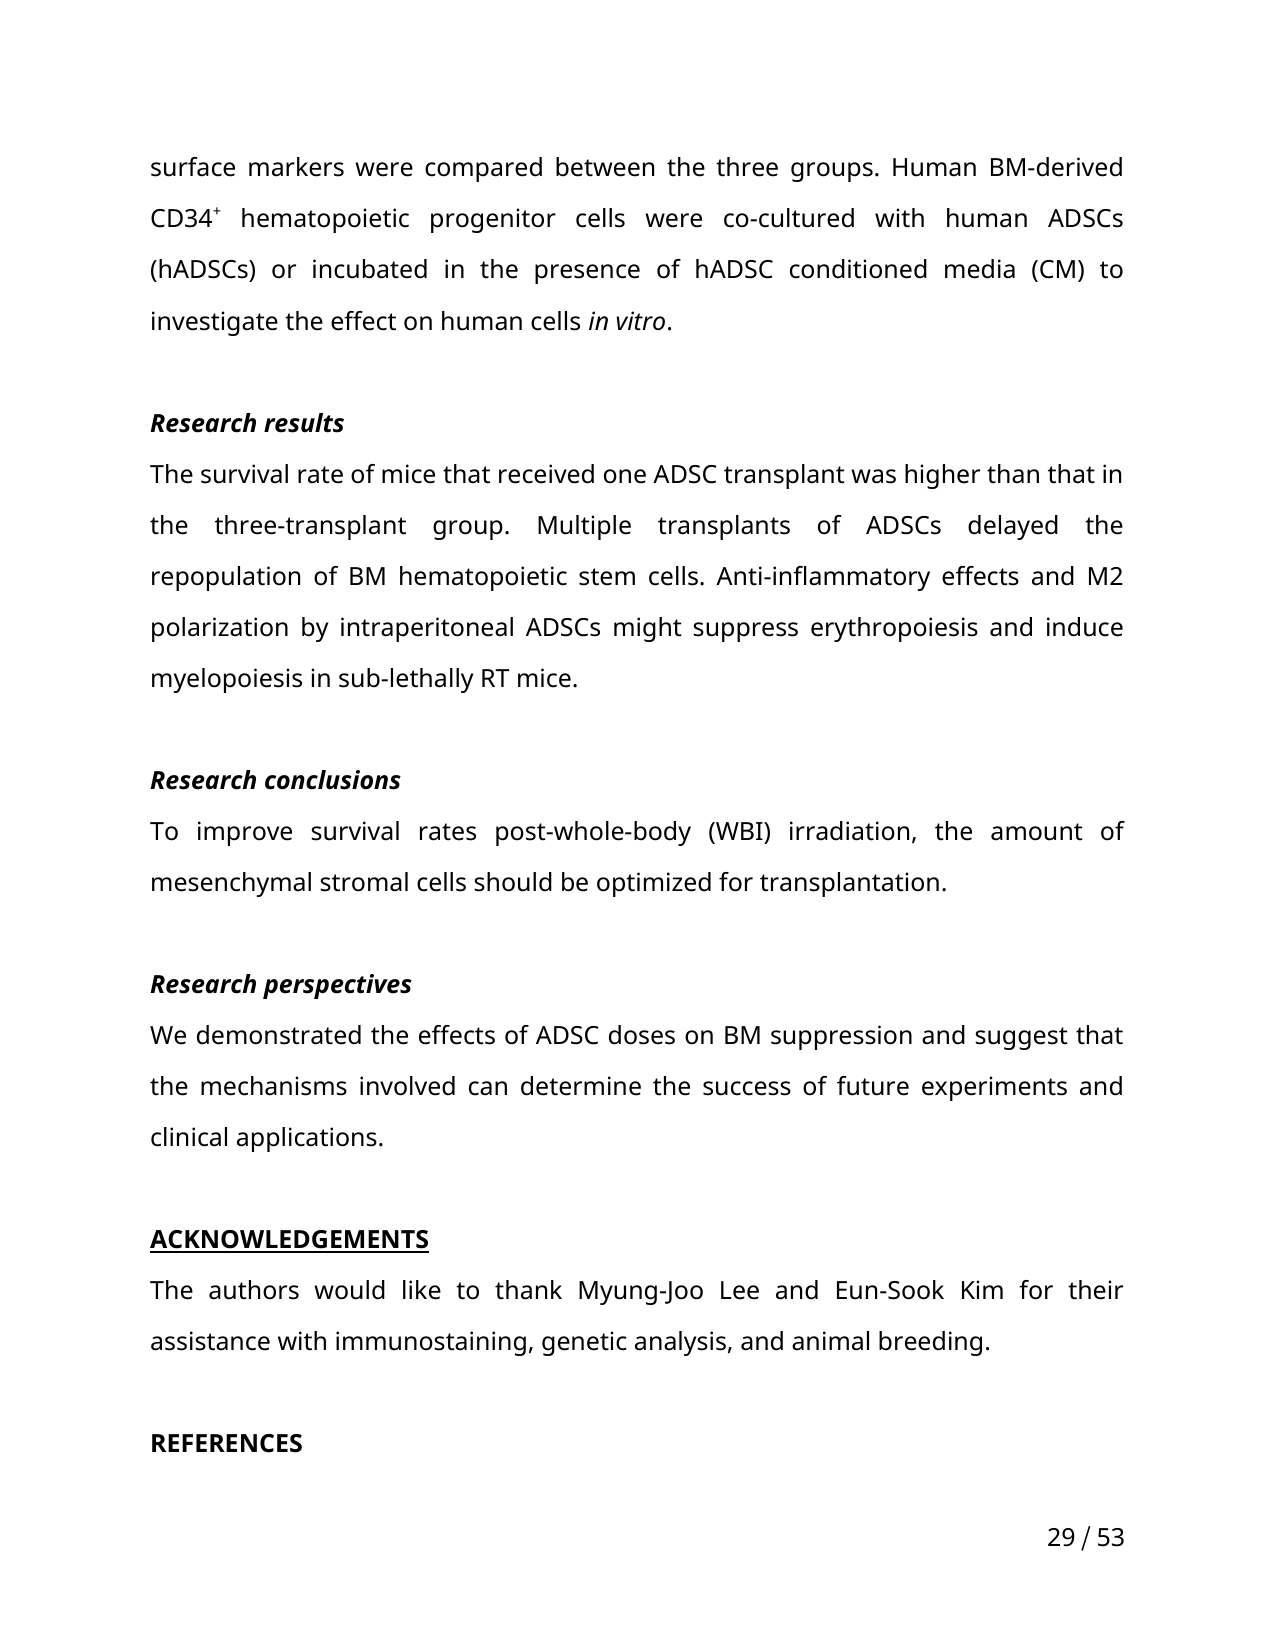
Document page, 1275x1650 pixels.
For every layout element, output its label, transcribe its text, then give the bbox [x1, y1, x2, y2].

text The survival rate of mice that received one ADSC transplant was higher than that in the three-transplant group. Multiple transplants of ADSCs delayed the repopulation of BM hematopoietic stem cells. Anti-inflammatory effects and M2 polarization by intraperitoneal ADSCs might suppress erythropoiesis and induce myelopoiesis in sub-lethally RT mice. [150, 456, 1125, 694]
text To improve survival rates post-whole-body (WBI) irradiation, the amount of mesenchymal stromal cells should be optimized for transplantation. [150, 813, 1125, 899]
text REFERENCES [150, 1426, 1125, 1460]
text We demonstrated the effects of ADSC doses on BM suppression and suggest that the mechanisms involved can determine the success of future experiments and clinical applications. [150, 1018, 1125, 1154]
text The authors would like to thank Myung-Joo Lee and Eun-Sook Kim for their assistance with immunostaining, genetic analysis, and animal breeding. [150, 1273, 1125, 1358]
text ACKNOWLEDGEMENTS [150, 1222, 1125, 1256]
text Research perspectives [150, 967, 1125, 1001]
text Research results [150, 405, 1125, 439]
text Research conclusions [150, 762, 1125, 797]
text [150, 150, 1125, 337]
